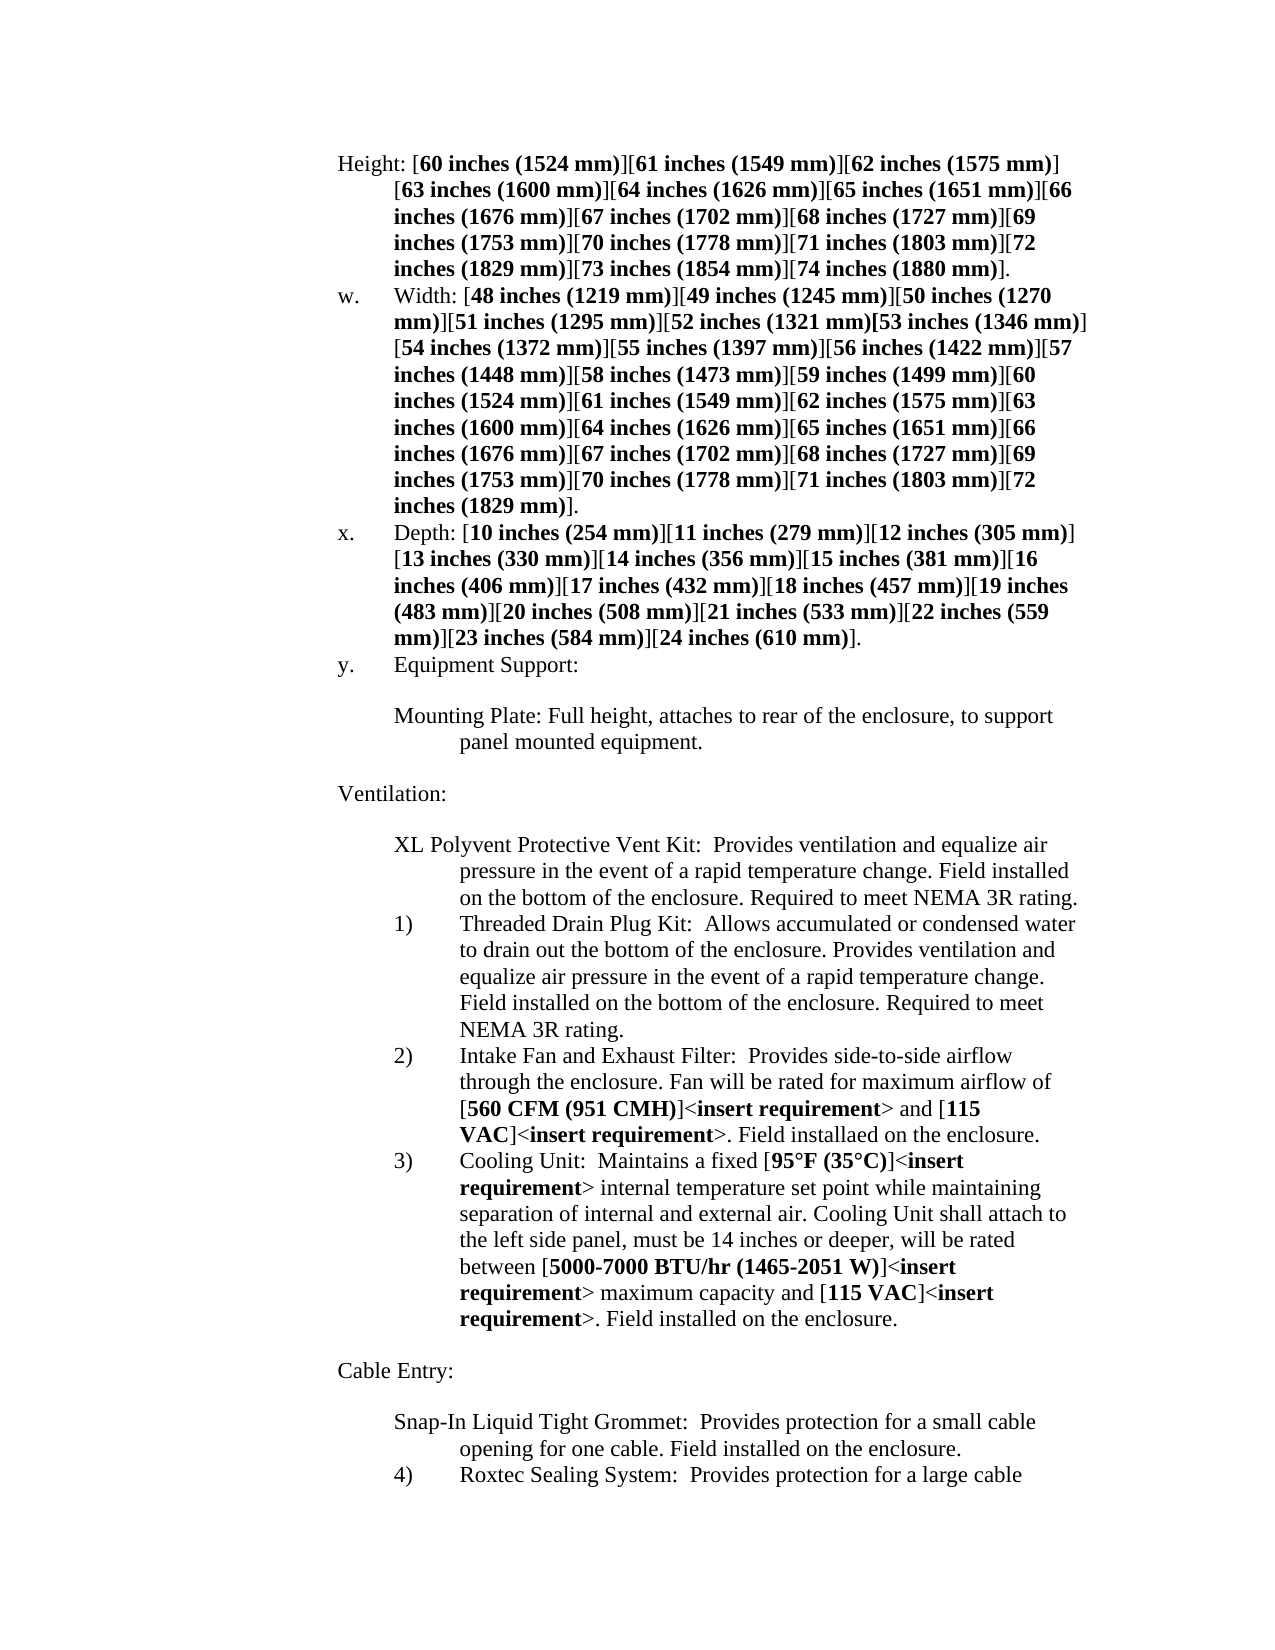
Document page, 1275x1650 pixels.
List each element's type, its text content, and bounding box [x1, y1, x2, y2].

text Height: [60 inches (1524 mm)][61 inches (1549 mm)][62 inches (1575 mm)][63 inches (1600 mm)][64 inches (1626 mm)][65 inches (1651 mm)][66 inches (1676 mm)][67 inches (1702 mm)][68 inches (1727 mm)][69 inches (1753 mm)][70 inches (1778 mm)][71 inches (1803 mm)][72 inches (1829 mm)][73 inches (1854 mm)][74 inches (1880 mm)]. [337, 150, 1087, 282]
text Width: [48 inches (1219 mm)][49 inches (1245 mm)][50 inches (1270 mm)][51 inches (1295 mm)][52 inches (1321 mm)[53 inches (1346 mm)][54 inches (1372 mm)][55 inches (1397 mm)][56 inches (1422 mm)][57 inches (1448 mm)][58 inches (1473 mm)][59 inches (1499 mm)][60 inches (1524 mm)][61 inches (1549 mm)][62 inches (1575 mm)][63 inches (1600 mm)][64 inches (1626 mm)][65 inches (1651 mm)][66 inches (1676 mm)][67 inches (1702 mm)][68 inches (1727 mm)][69 inches (1753 mm)][70 inches (1778 mm)][71 inches (1803 mm)][72 inches (1829 mm)]. [337, 282, 1087, 519]
text Cooling Unit: Maintains a fixed [95°F (35°C)]<insert requirement> internal temperature set point while maintaining separation of internal and external air. Cooling Unit shall attach to the left side panel, must be 14 inches or deeper, will be rated between [5000-7000 BTU/hr (1465-2051 W)]<insert requirement> maximum capacity and [115 VAC]<insert requirement>. Field installed on the enclosure. [394, 1147, 1087, 1332]
text Snap-In Liquid Tight Grommet: Provides protection for a small cable opening for one cable. Field installed on the enclosure. [394, 1408, 1087, 1461]
text Depth: [10 inches (254 mm)][11 inches (279 mm)][12 inches (305 mm)][13 inches (330 mm)][14 inches (356 mm)][15 inches (381 mm)][16 inches (406 mm)][17 inches (432 mm)][18 inches (457 mm)][19 inches (483 mm)][20 inches (508 mm)][21 inches (533 mm)][22 inches (559 mm)][23 inches (584 mm)][24 inches (610 mm)]. [337, 519, 1087, 651]
text Mounting Plate: Full height, attaches to rear of the enclosure, to support panel mounted equipment. [394, 702, 1087, 755]
text Ventilation: [337, 780, 1087, 806]
text Equipment Support: [337, 651, 1087, 677]
text Cable Entry: [337, 1357, 1087, 1383]
text Threaded Drain Plug Kit: Allows accumulated or condensed water to drain out the bottom of the enclosure. Provides ventilation and equalize air pressure in the event of a rapid temperature change. Field installed on the bottom of the enclosure. Required to meet NEMA 3R rating. [394, 910, 1087, 1042]
text Intake Fan and Exhaust Filter: Provides side-to-side airflow through the enclosure. Fan will be rated for maximum airflow of [560 CFM (951 CMH)]<insert requirement> and [115 VAC]<insert requirement>. Field installaed on the enclosure. [394, 1042, 1087, 1147]
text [394, 1461, 1087, 1487]
text XL Polyvent Protective Vent Kit: Provides ventilation and equalize air pressure in the event of a rapid temperature change. Field installed on the bottom of the enclosure. Required to meet NEMA 3R rating. [394, 831, 1087, 910]
